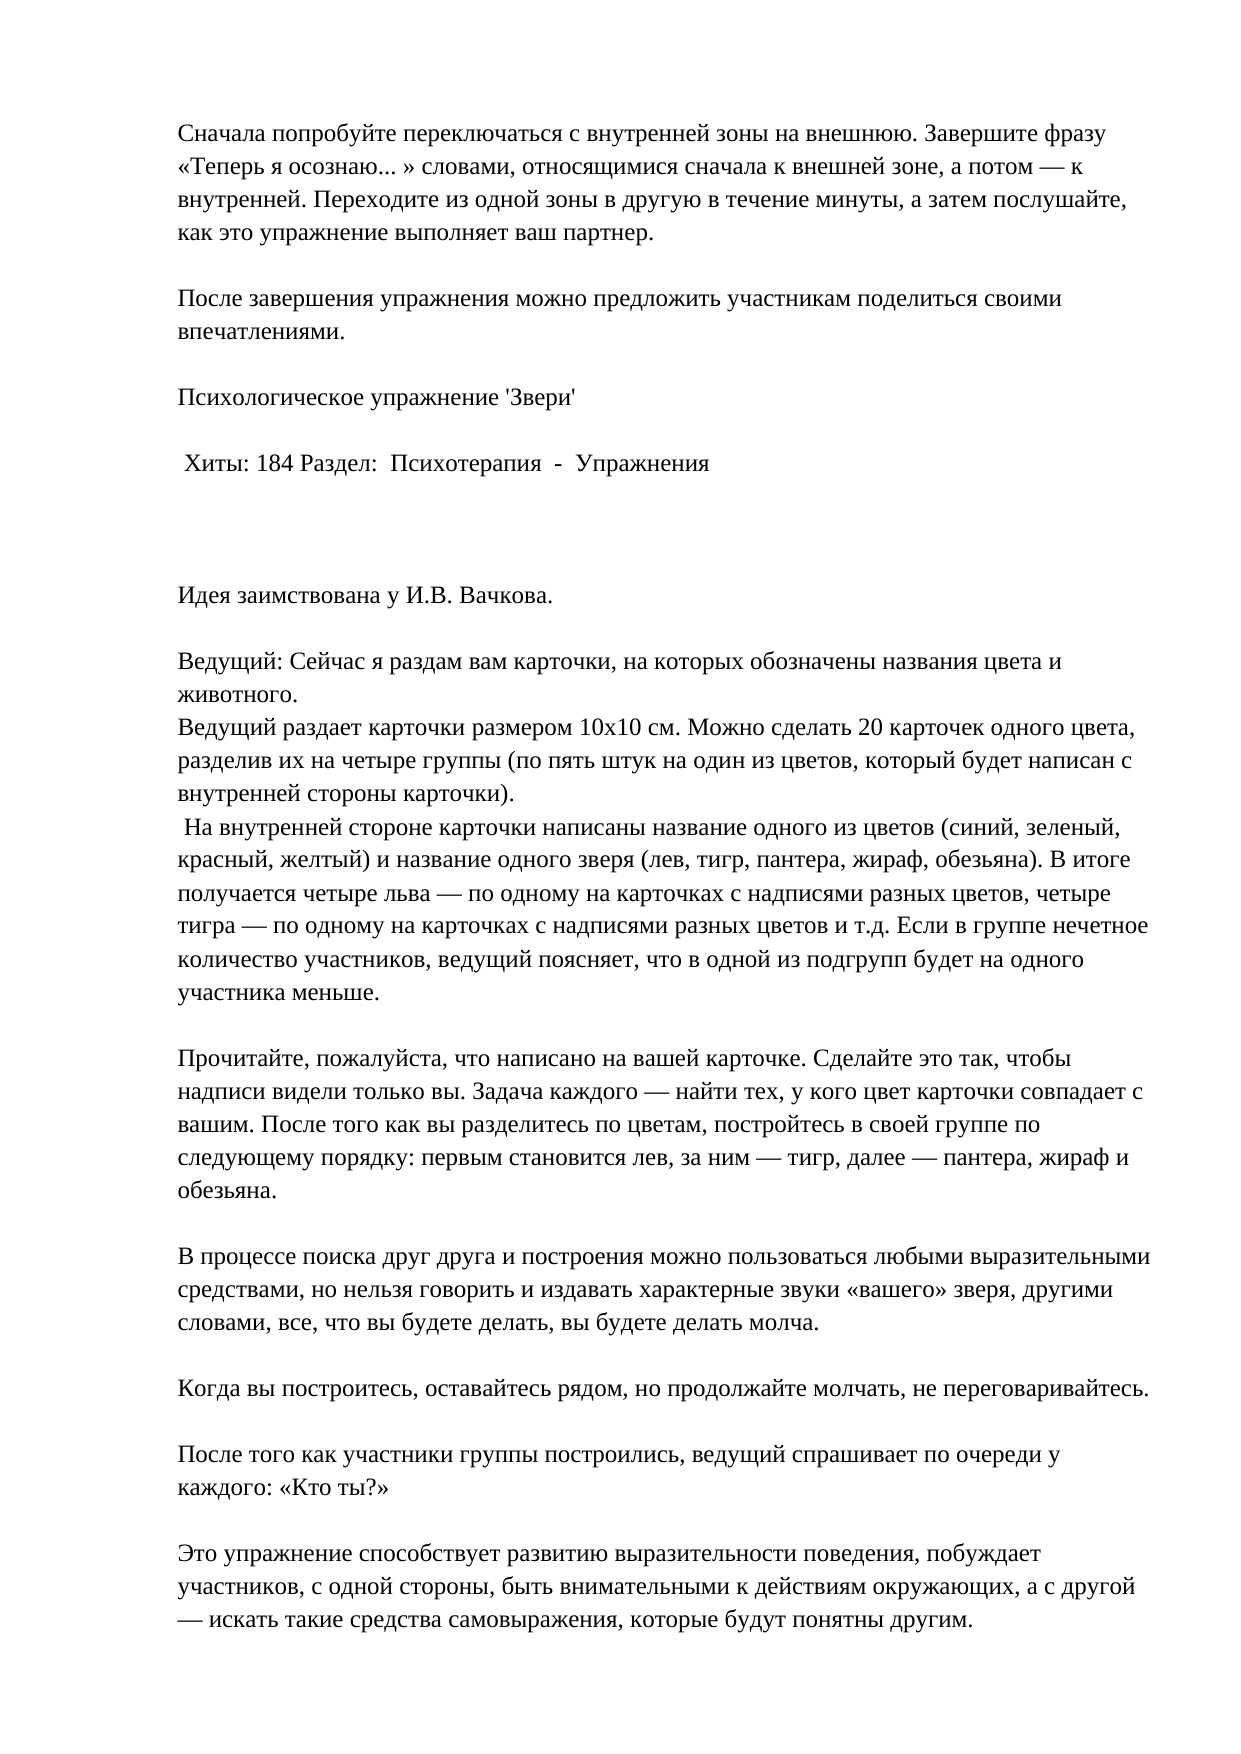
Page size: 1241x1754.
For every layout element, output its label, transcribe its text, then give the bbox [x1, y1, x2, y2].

text Хиты: 184 Раздел: Психотерапия - Упражнения [177, 448, 1152, 477]
text Ведущий: Сейчас я раздам вам карточки, на которых обозначены названия цвета и животного. [177, 646, 1152, 708]
text Психологическое упражнение 'Звери' [177, 382, 1152, 411]
text На внутренней стороне карточки написаны название одного из цветов (синий, зеленый, красный, желтый) и название одного зверя (лев, тигр, пантера, жираф, обезьяна). В итоге получается четыре льва — по одному на карточках с надписями разных цветов, четыре тигра — по одному на карточках с надписями разных цветов и т.д. Если в группе нечетное количество участников, ведущий поясняет, что в одной из подгрупп будет на одного участника меньше. [177, 812, 1152, 1005]
text Прочитайте, пожалуйста, что написано на вашей карточке. Сделайте это так, чтобы надписи видели только вы. Задача каждого — найти тех, у кого цвет карточки совпадает с вашим. После того как вы разделитесь по цветам, постройтесь в своей группе по следующему порядку: первым становится лев, за ним — тигр, далее — пантера, жираф и обезьяна. [177, 1043, 1152, 1203]
text В процессе поиска друг друга и построения можно пользоваться любыми выразительными средствами, но нельзя говорить и издавать характерные звуки «вашего» зверя, другими словами, все, что вы будете делать, вы будете делать молча. [177, 1241, 1152, 1336]
text После завершения упражнения можно предложить участникам поделиться своими впечатлениями. [177, 283, 1152, 345]
text После того как участники группы построились, ведущий спрашивает по очереди у каждого: «Кто ты?» [177, 1439, 1152, 1501]
text Сначала попробуйте переключаться с внутренней зоны на внешнюю. Завершите фразу «Теперь я осознаю... » словами, относящимися сначала к внешней зоне, а потом — к внутренней. Переходите из одной зоны в другую в течение минуты, а затем послушайте, как это упражнение выполняет ваш партнер. [177, 118, 1152, 246]
text Когда вы построитесь, оставайтесь рядом, но продолжайте молчать, не переговаривайтесь. [177, 1373, 1152, 1402]
text Идея заимствована у И.В. Вачкова. [177, 580, 1152, 609]
text Ведущий раздает карточки размером 10x10 см. Можно сделать 20 карточек одного цвета, разделив их на четыре группы (по пять штук на один из цветов, который будет написан с внутренней стороны карточки). [177, 712, 1152, 807]
text Это упражнение способствует развитию выразительности поведения, побуждает участников, с одной стороны, быть внимательными к действиям окружающих, а с другой — искать такие средства самовыражения, которые будут понятны другим. [177, 1538, 1152, 1633]
